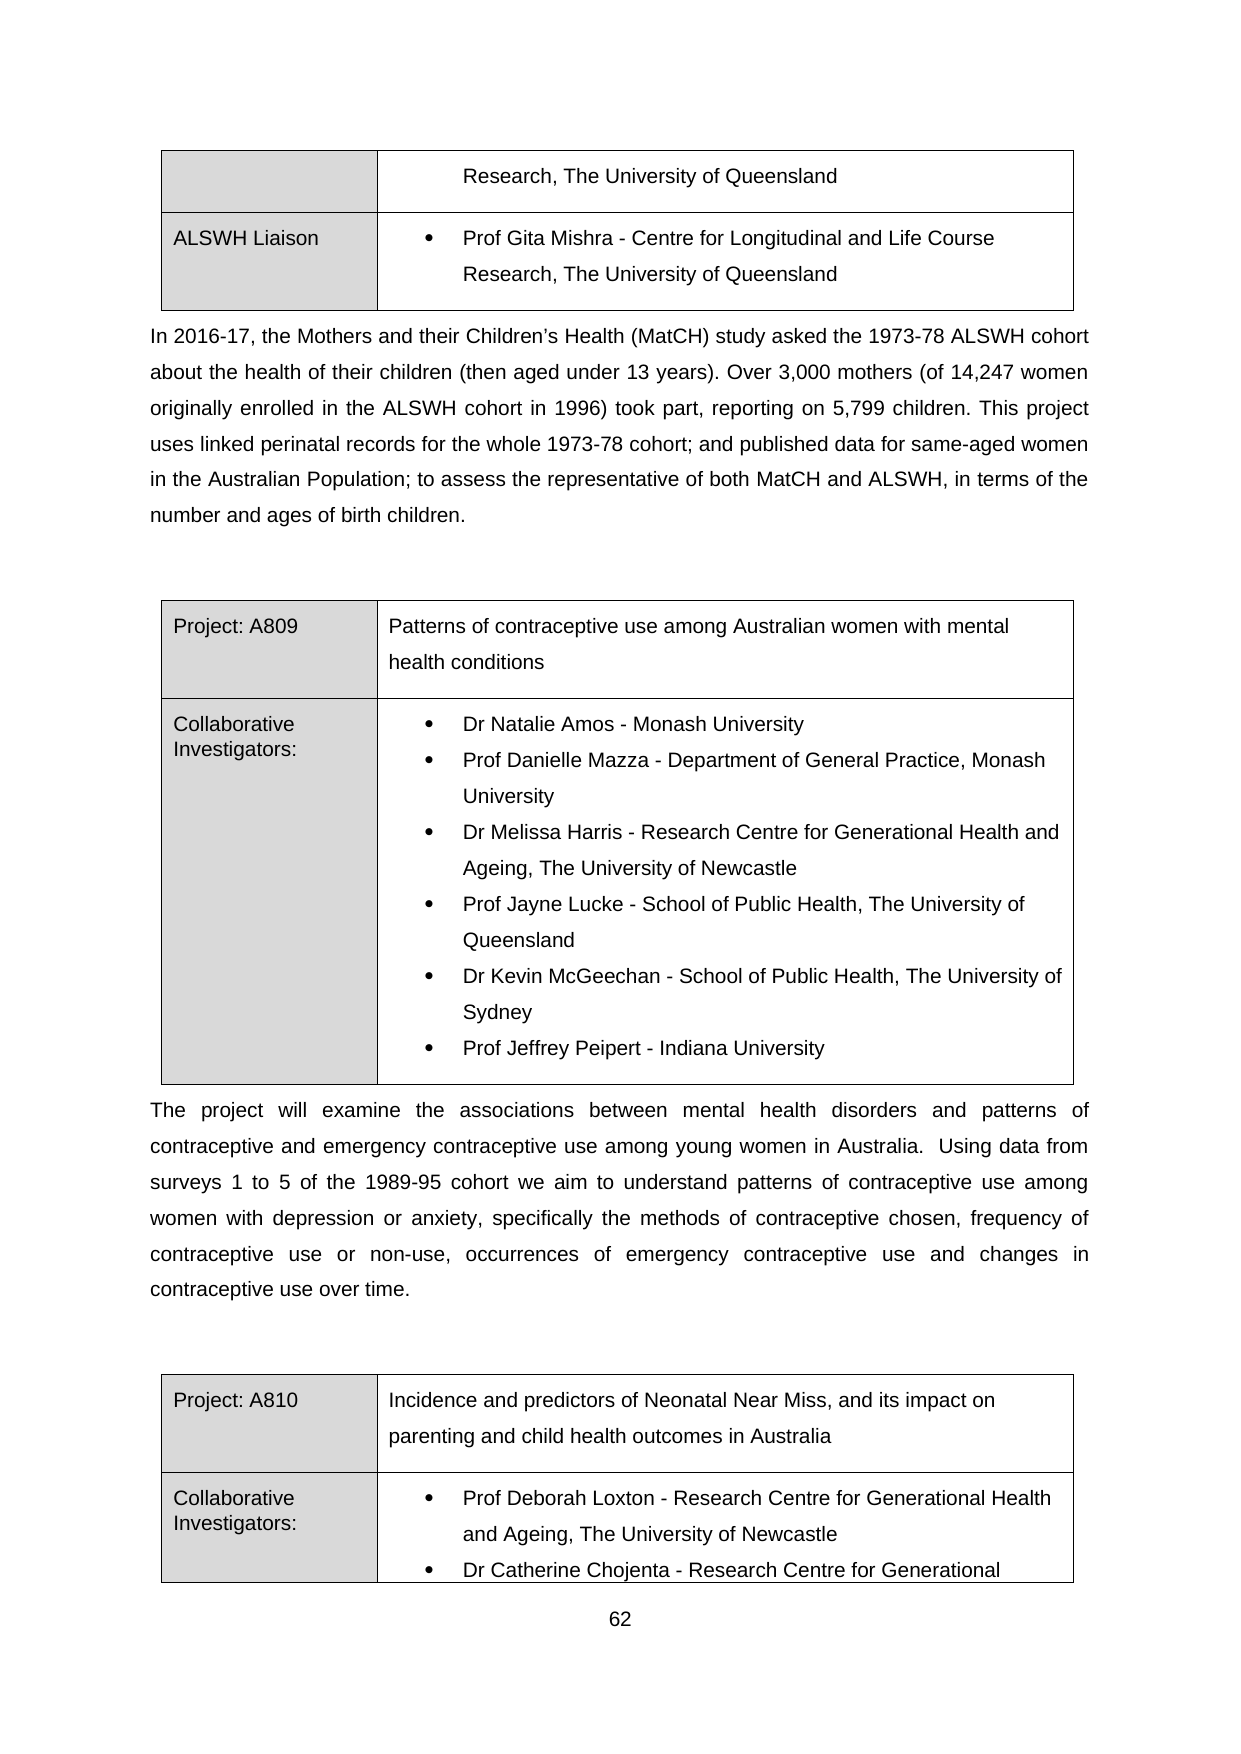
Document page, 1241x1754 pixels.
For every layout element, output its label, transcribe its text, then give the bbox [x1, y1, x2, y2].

table_header Project: A809 [162, 601, 377, 698]
table_header Project: A810 [162, 1375, 377, 1472]
table_cell Collaborative Investigators: [162, 699, 377, 1084]
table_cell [378, 151, 1073, 212]
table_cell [162, 1473, 377, 1582]
text In 2016-17, the Mothers and their Children’s Health (MatCH) study asked the 1973-78 ALSWH cohort about the health of their children (then aged under 13 years). Over 3,000 mothers (of 14,247 women originally enrolled in the ALSWH cohort in 1996) took part, reporting on 5,799 children. This project uses linked perinatal records for the whole 1973-78 cohort; and published data for same-aged women in the Australian Population; to assess the representative of both MatCH and ALSWH, in terms of the number and ages of birth children. [150, 323, 1090, 527]
table_cell Dr Natalie Amos - Monash University Prof Danielle Mazza - Department of General Practice, Monash University Dr Melissa Harris - Research Centre for Generational Health and Ageing, The University of Newcastle Prof Jayne Lucke - School of Public Health, The University of Queensland Dr Kevin McGeechan - School of Public Health, The University of Sydney Prof Jeffrey Peipert - Indiana University [378, 699, 1073, 1084]
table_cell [378, 1473, 1073, 1582]
text The project will examine the associations between mental health disorders and patterns of contraceptive and emergency contraceptive use among young women in Australia. Using data from surveys 1 to 5 of the 1989-95 cohort we aim to understand patterns of contraceptive use among women with depression or anxiety, specifically the methods of contraceptive chosen, frequency of contraceptive use or non-use, occurrences of emergency contraceptive use and changes in contraceptive use over time. [150, 1098, 1090, 1301]
table_cell Prof Gita Mishra - Centre for Longitudinal and Life Course Research, The University of Queensland [378, 213, 1073, 310]
table_cell ALSWH Liaison [162, 213, 377, 310]
table_header Patterns of contraceptive use among Australian women with mental health conditions [378, 601, 1073, 698]
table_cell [162, 151, 377, 212]
table_header Incidence and predictors of Neonatal Near Miss, and its impact on parenting and child health outcomes in Australia [378, 1375, 1073, 1472]
